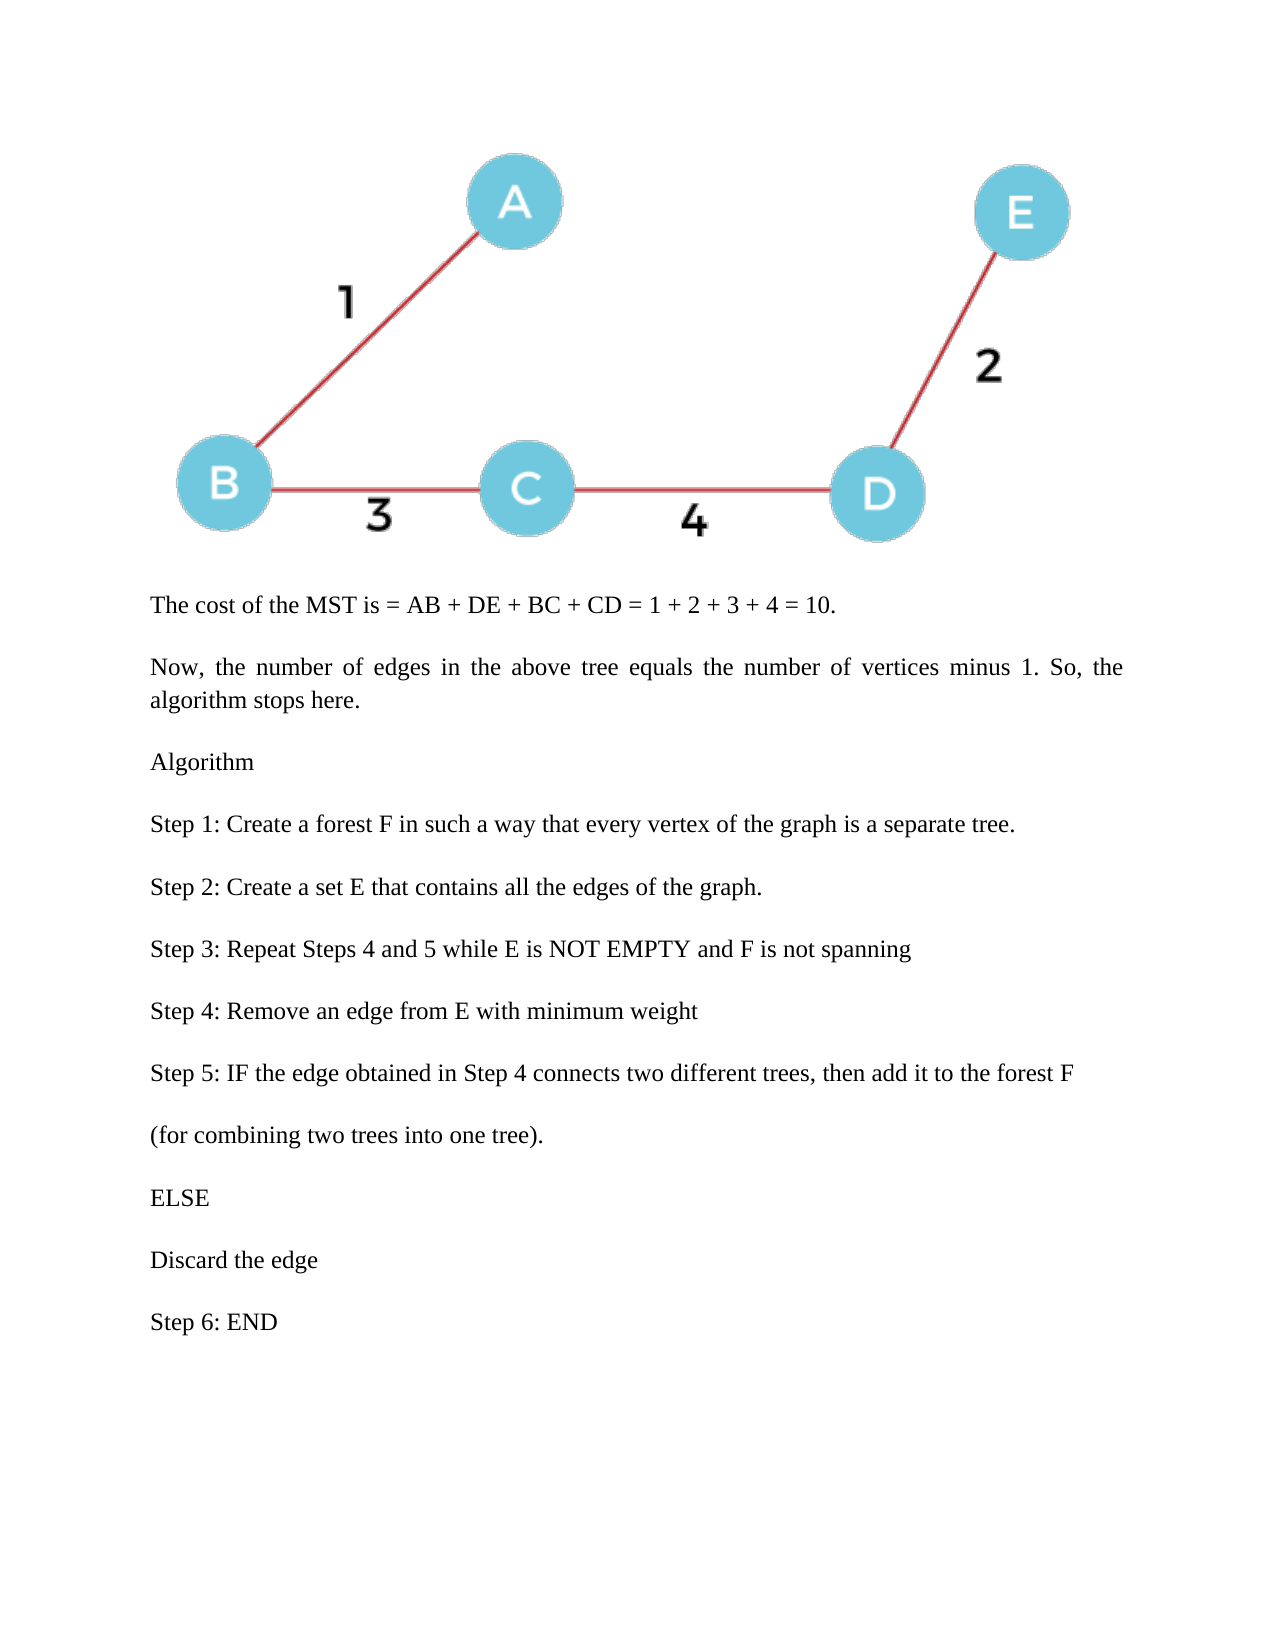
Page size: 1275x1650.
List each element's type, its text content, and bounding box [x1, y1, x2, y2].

text Step 2: Create a set E that contains all the edges of the graph. [150, 872, 1125, 900]
text Step 4: Remove an edge from E with minimum weight [150, 996, 1125, 1025]
text Step 5: IF the edge obtained in Step 4 connects two different trees, then add it to the forest F [150, 1058, 1125, 1087]
text Now, the number of edges in the above tree equals the number of vertices minus 1. So, the algorithm stops here. [150, 652, 1125, 714]
text (for combining two trees into one tree). [150, 1120, 1125, 1149]
picture [150, 150, 1086, 557]
text Algorithm [150, 747, 1125, 776]
text Step 3: Repeat Steps 4 and 5 while E is NOT EMPTY and F is not spanning [150, 934, 1125, 963]
text The cost of the MST is = AB + DE + BC + CD = 1 + 2 + 3 + 4 = 10. [150, 590, 1125, 619]
text ELSE [150, 1183, 1125, 1211]
text Step 6: END [150, 1307, 1125, 1336]
text Discard the edge [150, 1245, 1125, 1273]
text Step 1: Create a forest F in such a way that every vertex of the graph is a separate tree. [150, 809, 1125, 838]
